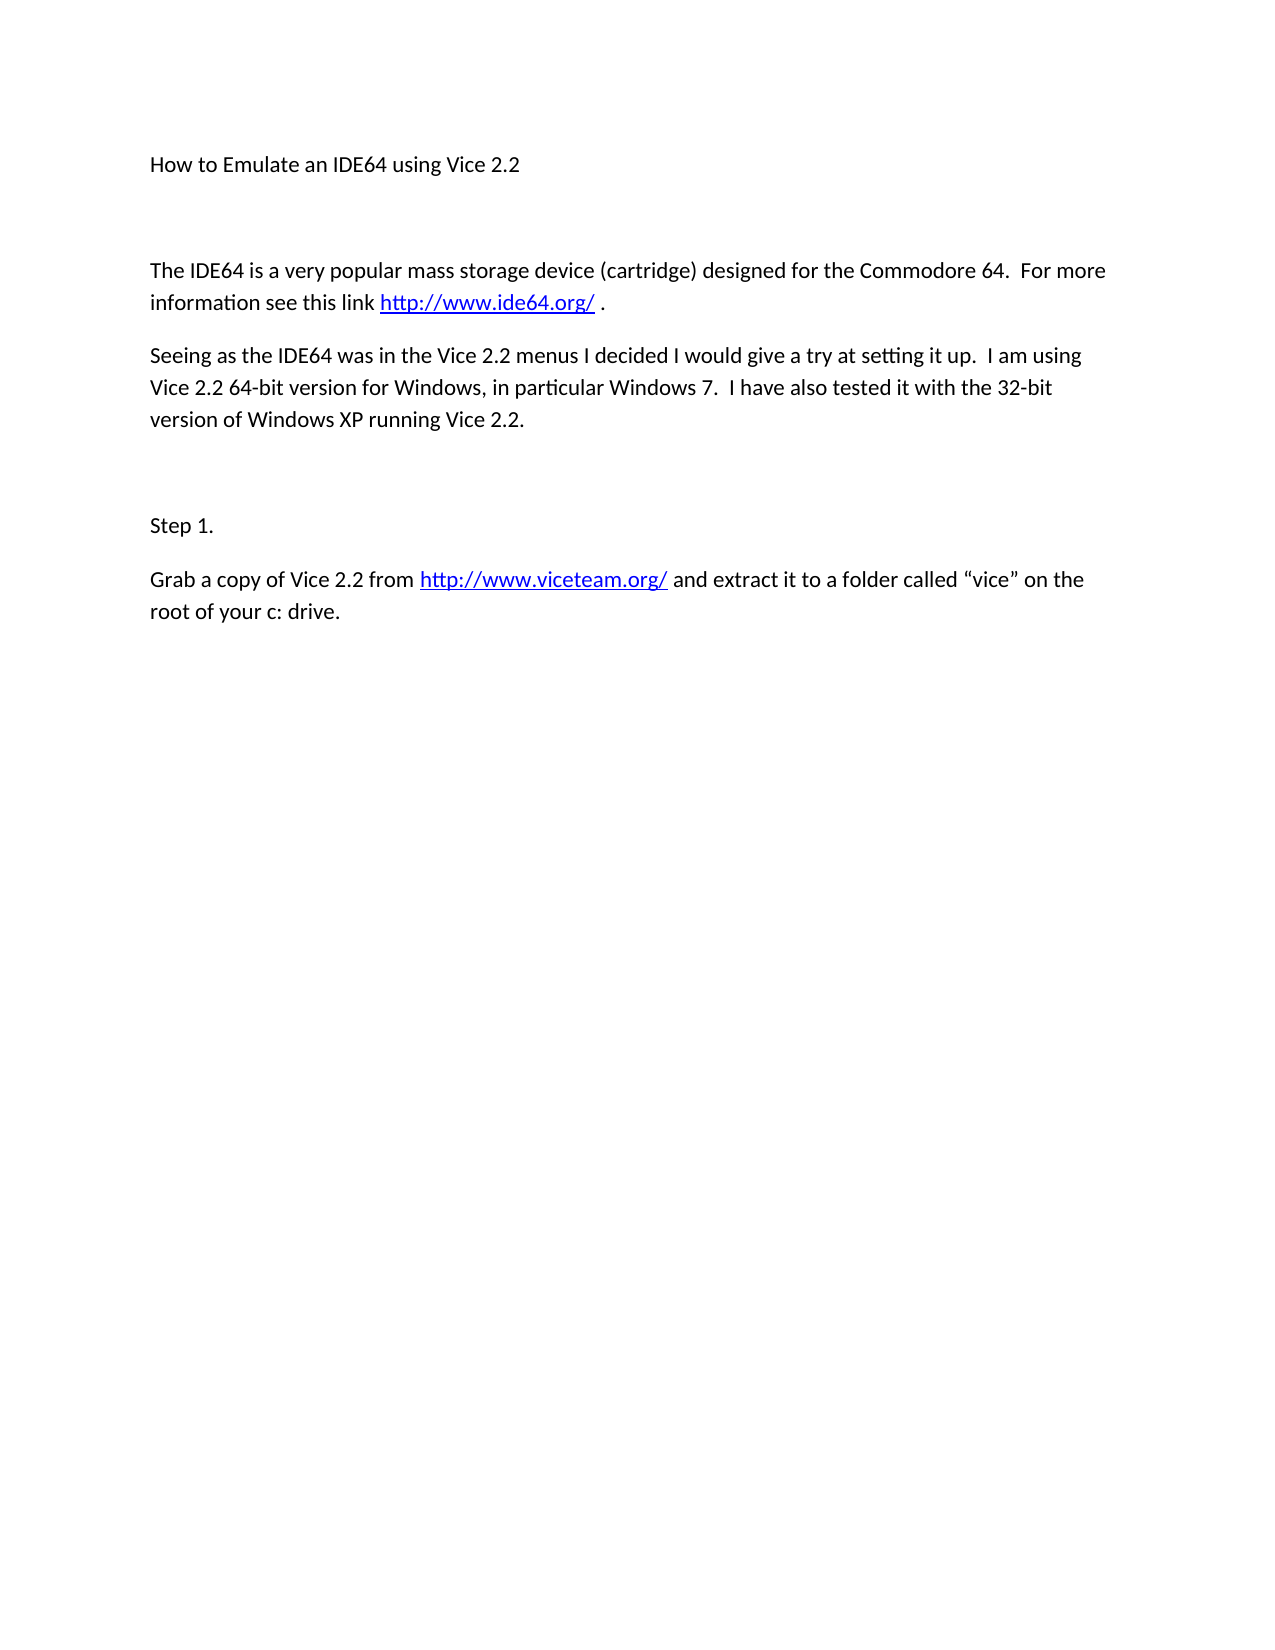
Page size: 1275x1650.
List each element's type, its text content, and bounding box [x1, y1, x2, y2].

text How to Emulate an IDE64 using Vice 2.2 [150, 150, 1125, 178]
text Step 1. [150, 512, 1125, 540]
text Seeing as the IDE64 was in the Vice 2.2 menus I decided I would give a try at setting it up. I am using Vice 2.2 64-bit version for Windows, in particular Windows 7. I have also tested it with the 32-bit version of Windows XP running Vice 2.2. [150, 341, 1125, 434]
text Grab a copy of Vice 2.2 from http://www.viceteam.org/ and extract it to a folder called “vice” on the root of your c: drive. [150, 565, 1125, 625]
text The IDE64 is a very popular mass storage device (cartridge) designed for the Commodore 64. For more information see this link http://www.ide64.org/ . [150, 256, 1125, 316]
